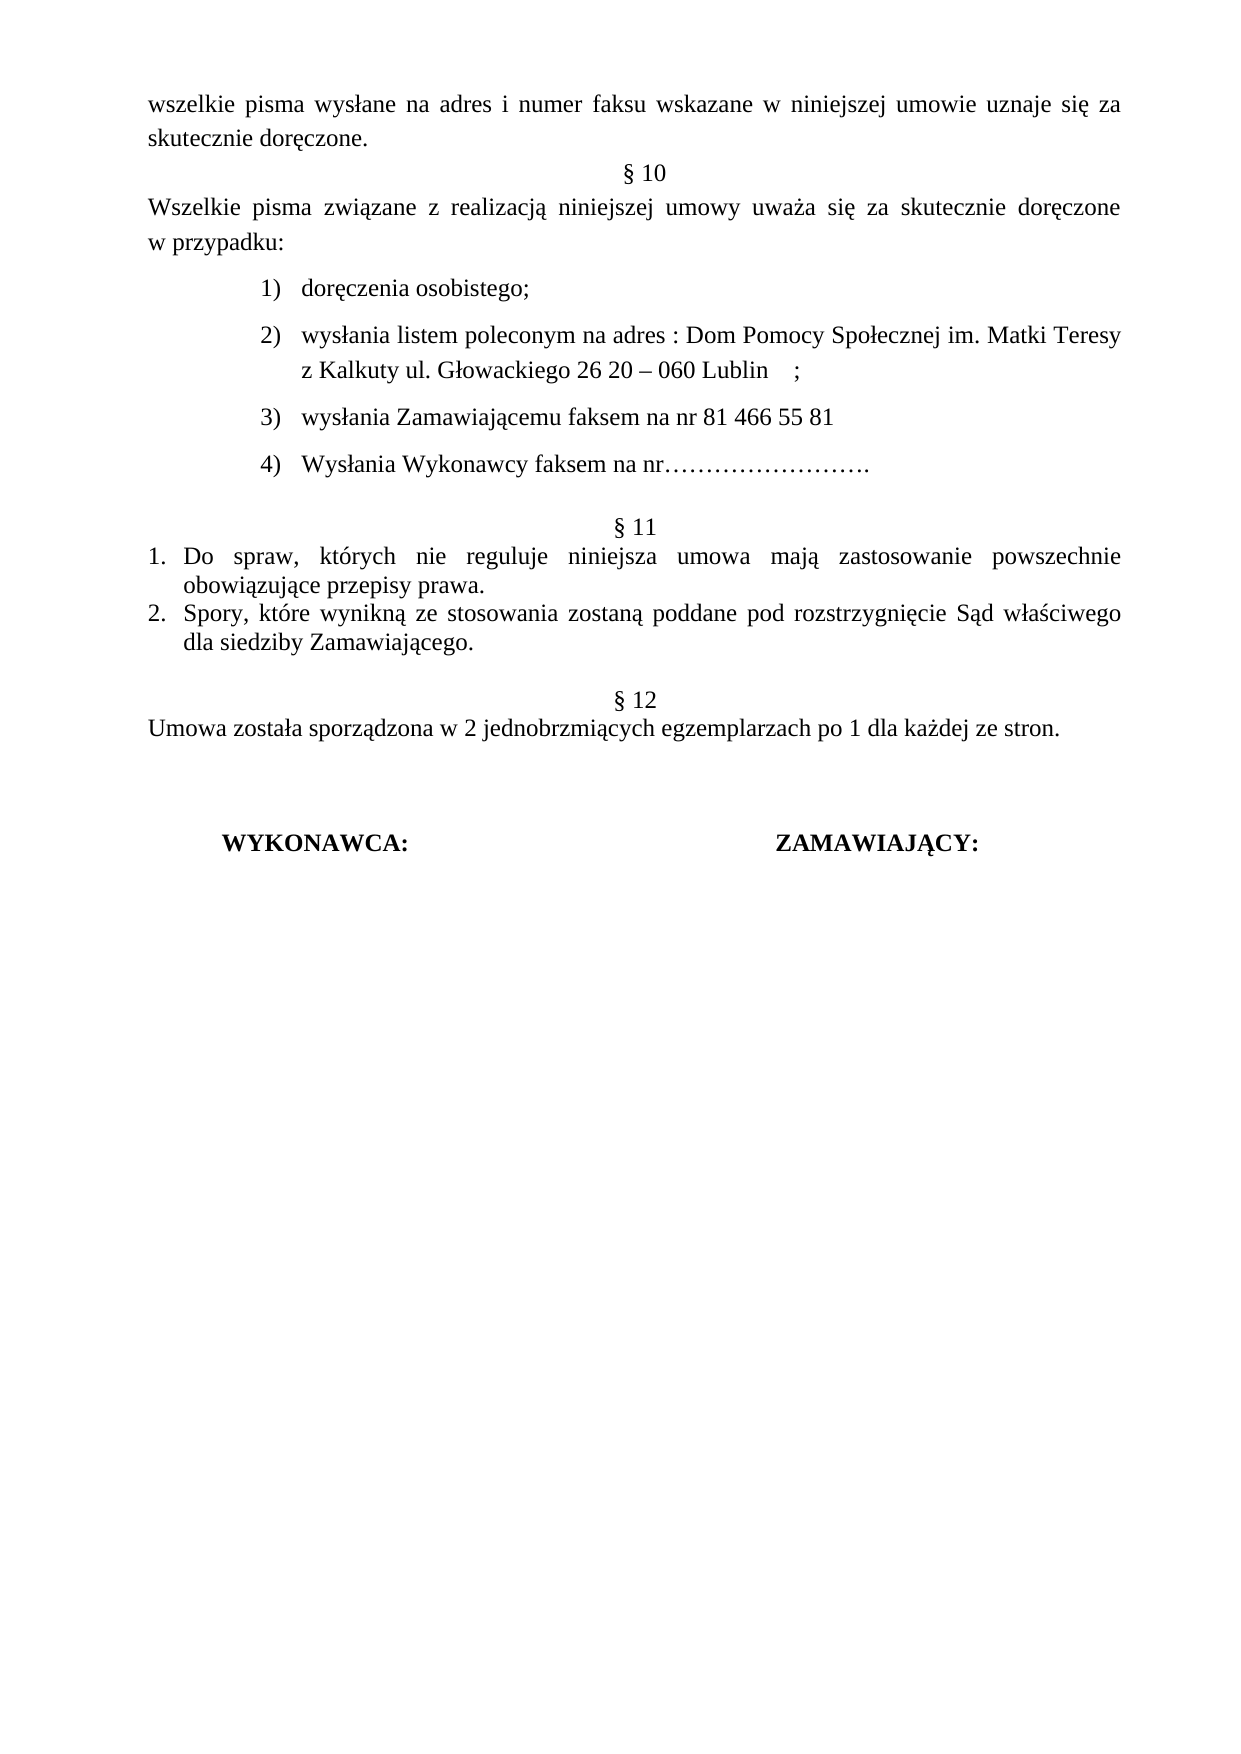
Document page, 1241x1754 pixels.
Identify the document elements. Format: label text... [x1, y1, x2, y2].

text WYKONAWCA: ZAMAWIAJĄCY: [148, 828, 1122, 857]
text Wszelkie pisma związane z realizacją niniejszej umowy uważa się za skutecznie doręczone w przypadku: [148, 192, 1122, 255]
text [148, 89, 1122, 152]
text § 11 [148, 512, 1122, 541]
text Umowa została sporządzona w 2 jednobrzmiących egzemplarzach po 1 dla każdej ze stron. [148, 713, 1122, 742]
list wysłania listem poleconym na adres : Dom Pomocy Społecznej im. Matki Teresy z Kalkuty ul. Głowackiego 26 20 – 060 Lublin ; [260, 321, 1122, 384]
list Do spraw, których nie reguluje niniejsza umowa mają zastosowanie powszechnie obowiązujące przepisy prawa. [148, 541, 1122, 598]
list wysłania Zamawiającemu faksem na nr 81 466 55 81 [260, 402, 1122, 431]
list Spory, które wynikną ze stosowania zostaną poddane pod rozstrzygnięcie Sąd właściwego dla siedziby Zamawiającego. [148, 598, 1122, 656]
text § 12 [148, 685, 1122, 713]
list Wysłania Wykonawcy faksem na nr……………………. [260, 449, 1122, 478]
text § 10 [167, 158, 1122, 186]
list doręczenia osobistego; [260, 273, 1122, 302]
